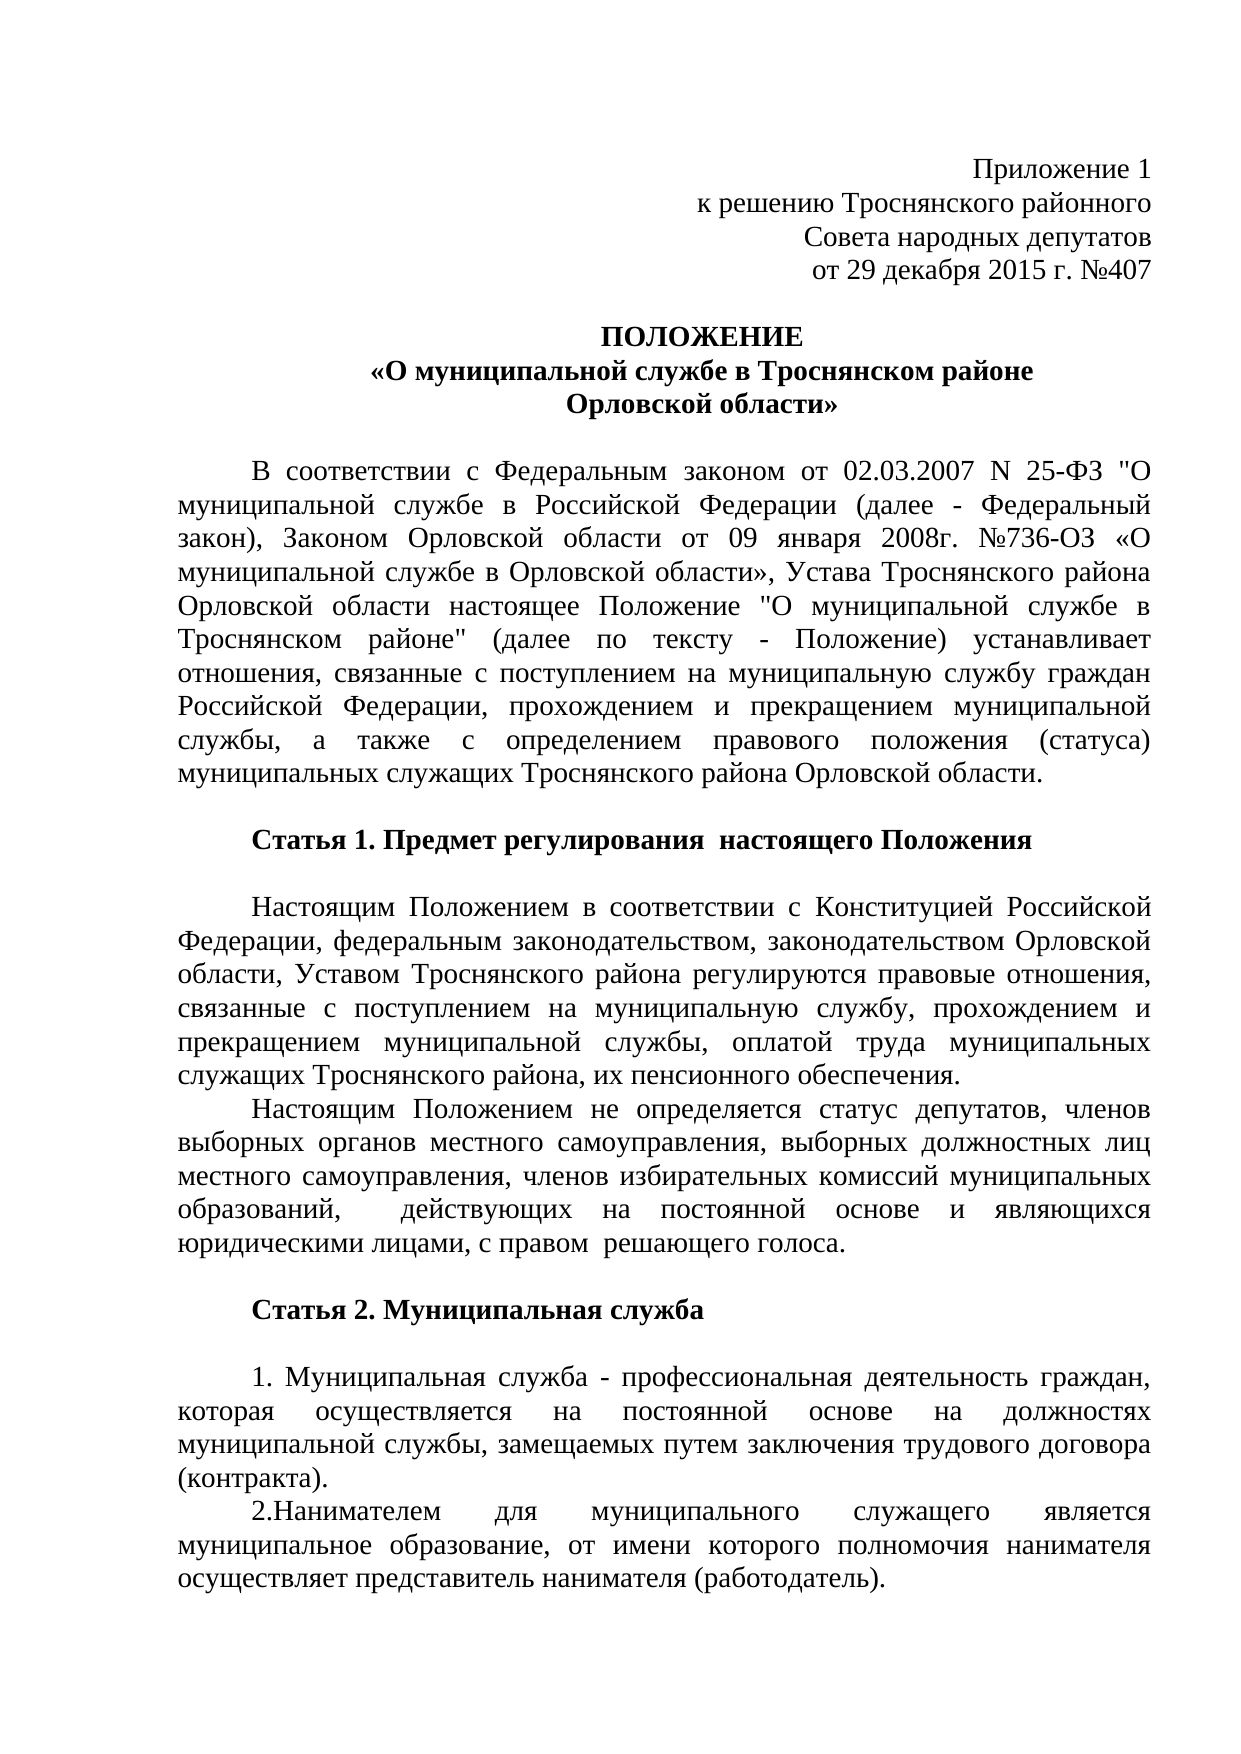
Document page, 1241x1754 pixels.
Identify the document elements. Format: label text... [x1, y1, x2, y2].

text 2.Нанимателем для муниципального служащего является муниципальное образование, от имени которого полномочия нанимателя осуществляет представитель нанимателя (работодатель). [177, 1493, 1152, 1594]
text к решению Троснянского районного Совета народных депутатов [650, 185, 1152, 252]
text Настоящим Положением не определяется статус депутатов, членов выборных органов местного самоуправления, выборных должностных лиц местного самоуправления, членов избирательных комиссий муниципальных образований, действующих на постоянной основе и являющихся юридическими лицами, с правом решающего голоса. [177, 1091, 1152, 1258]
text от 29 декабря 2015 г. №407 [650, 252, 1152, 286]
text Статья 1. Предмет регулирования настоящего Положения [177, 822, 1152, 856]
text ПОЛОЖЕНИЕ [252, 319, 1152, 353]
text 1. Муниципальная служба - профессиональная деятельность граждан, которая осуществляется на постоянной основе на должностях муниципальной службы, замещаемых путем заключения трудового договора (контракта). [177, 1359, 1152, 1493]
text Статья 2. Муниципальная служба [177, 1292, 1152, 1326]
text «О муниципальной службе в Троснянском районе [252, 353, 1152, 386]
text В соответствии с Федеральным законом от 02.03.2007 N 25-ФЗ "О муниципальной службе в Российской Федерации (далее - Федеральный закон), Законом Орловской области от 09 января 2008г. №736-ОЗ «О муниципальной службе в Орловской области», Устава Троснянского района Орловской области настоящее Положение "О муниципальной службе в Троснянском районе" (далее по тексту - Положение) устанавливает отношения, связанные с поступлением на муниципальную службу граждан Российской Федерации, прохождением и прекращением муниципальной службы, а также с определением правового положения (статуса) муниципальных служащих Троснянского района Орловской области. [177, 453, 1152, 789]
text Приложение 1 [177, 152, 1152, 185]
text Настоящим Положением в соответствии с Конституцией Российской Федерации, федеральным законодательством, законодательством Орловской области, Уставом Троснянского района регулируются правовые отношения, связанные с поступлением на муниципальную службу, прохождением и прекращением муниципальной службы, оплатой труда муниципальных служащих Троснянского района, их пенсионного обеспечения. [177, 889, 1152, 1091]
text Орловской области» [252, 386, 1152, 420]
